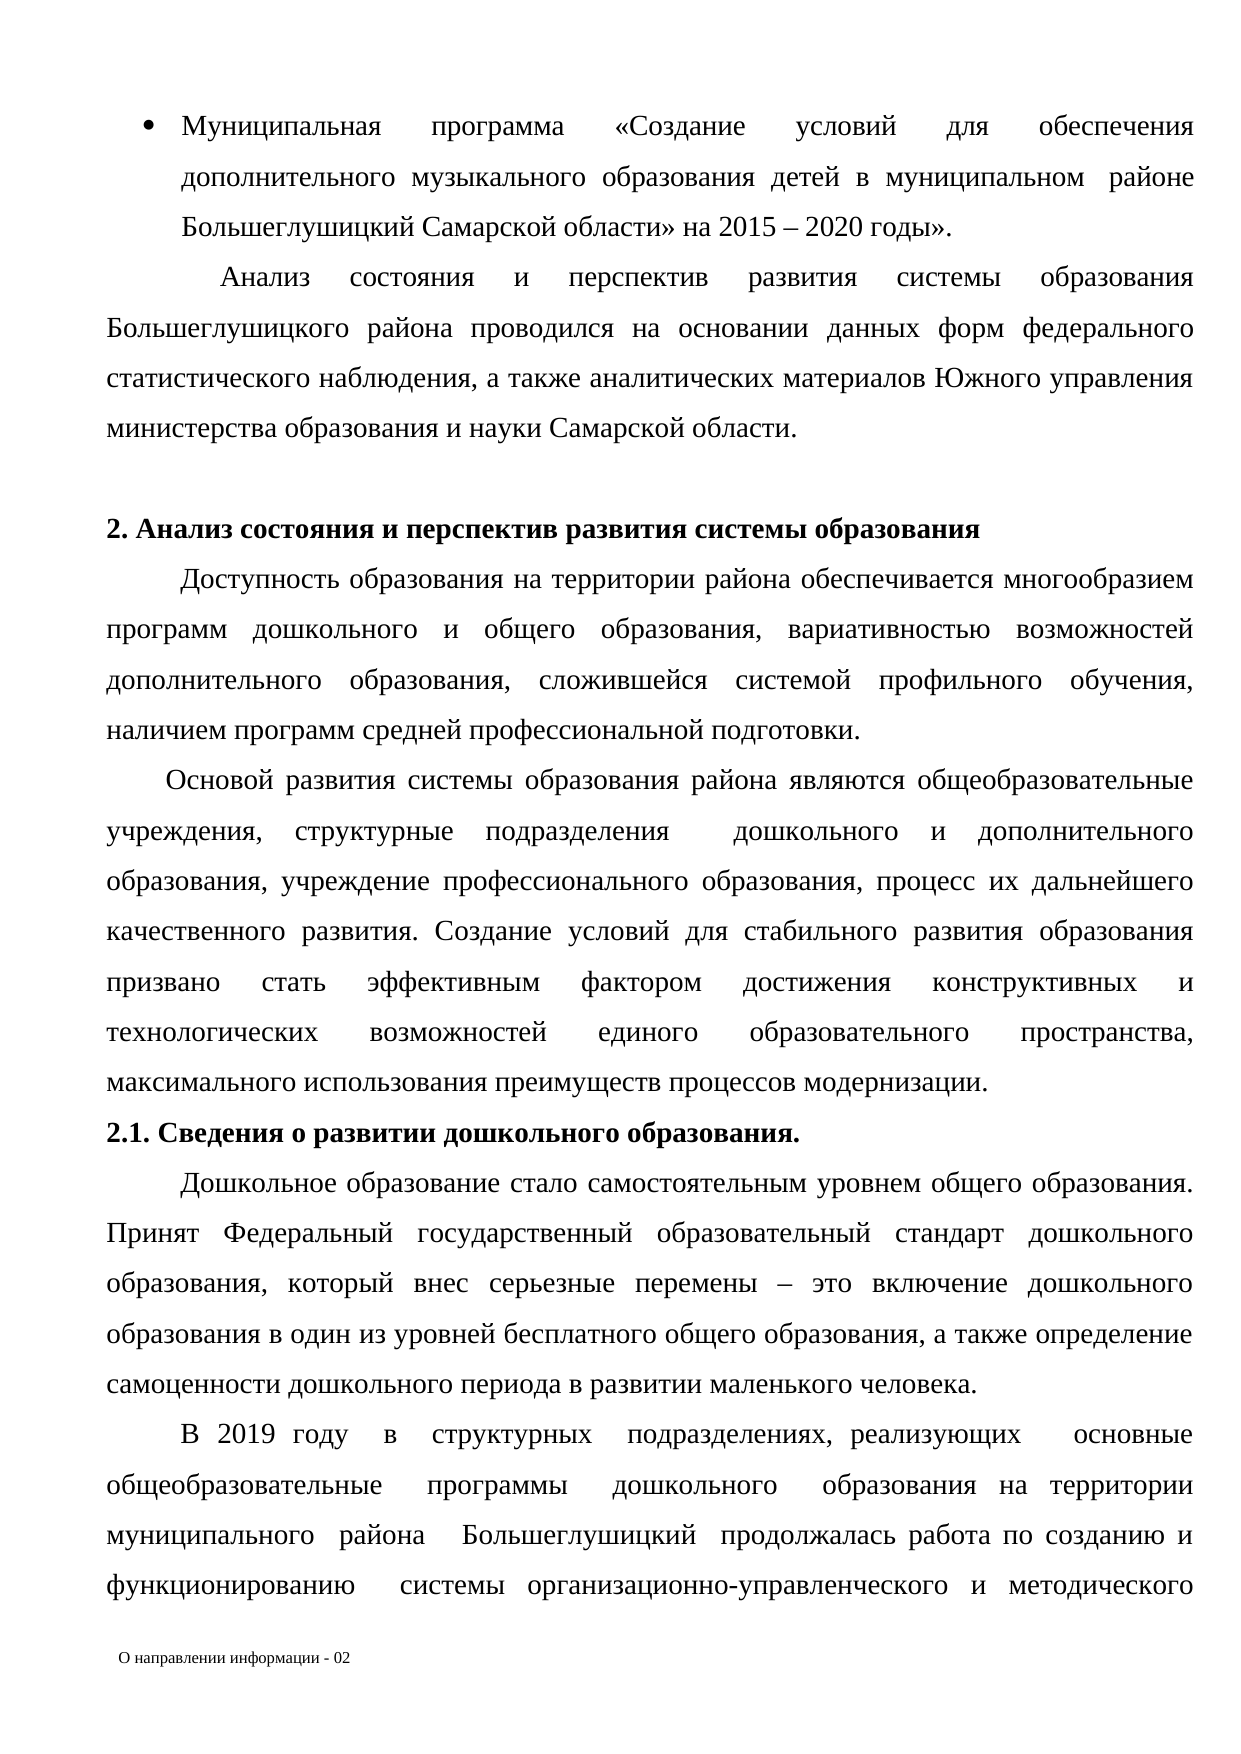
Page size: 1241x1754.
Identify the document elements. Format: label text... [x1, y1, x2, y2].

text 2. Анализ состояния и перспектив развития системы образования [106, 511, 1194, 544]
text Анализ состояния и перспектив развития системы образования Большеглушицкого района проводился на основании данных форм федерального статистического наблюдения, а также аналитических материалов Южного управления министерства образования и науки Самарской области. [106, 259, 1194, 444]
text Основой развития системы образования района являются общеобразовательные учреждения, структурные подразделения дошкольного и дополнительного образования, учреждение профессионального образования, процесс их дальнейшего качественного развития. Создание условий для стабильного развития образования призвано стать эффективным фактором достижения конструктивных и технологических возможностей единого образовательного пространства, максимального использования преимуществ процессов модернизации. [106, 762, 1194, 1098]
text Доступность образования на территории района обеспечивается многообразием программ дошкольного и общего образования, вариативностью возможностей дополнительного образования, сложившейся системой профильного обучения, наличием программ средней профессиональной подготовки. [106, 561, 1194, 746]
text 2.1. Сведения о развитии дошкольного образования. [106, 1115, 1194, 1148]
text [106, 1417, 1194, 1601]
list Муниципальная программа «Создание условий для обеспечения дополнительного музыкального образования детей в муниципальном районе Большеглушицкий Самарской области» на 2015 – 2020 годы». [144, 108, 1194, 243]
text Дошкольное образование стало самостоятельным уровнем общего образования. Принят Федеральный государственный образовательный стандарт дошкольного образования, который внес серьезные перемены – это включение дошкольного образования в один из уровней бесплатного общего образования, а также определение самоценности дошкольного периода в развитии маленького человека. [106, 1165, 1194, 1400]
